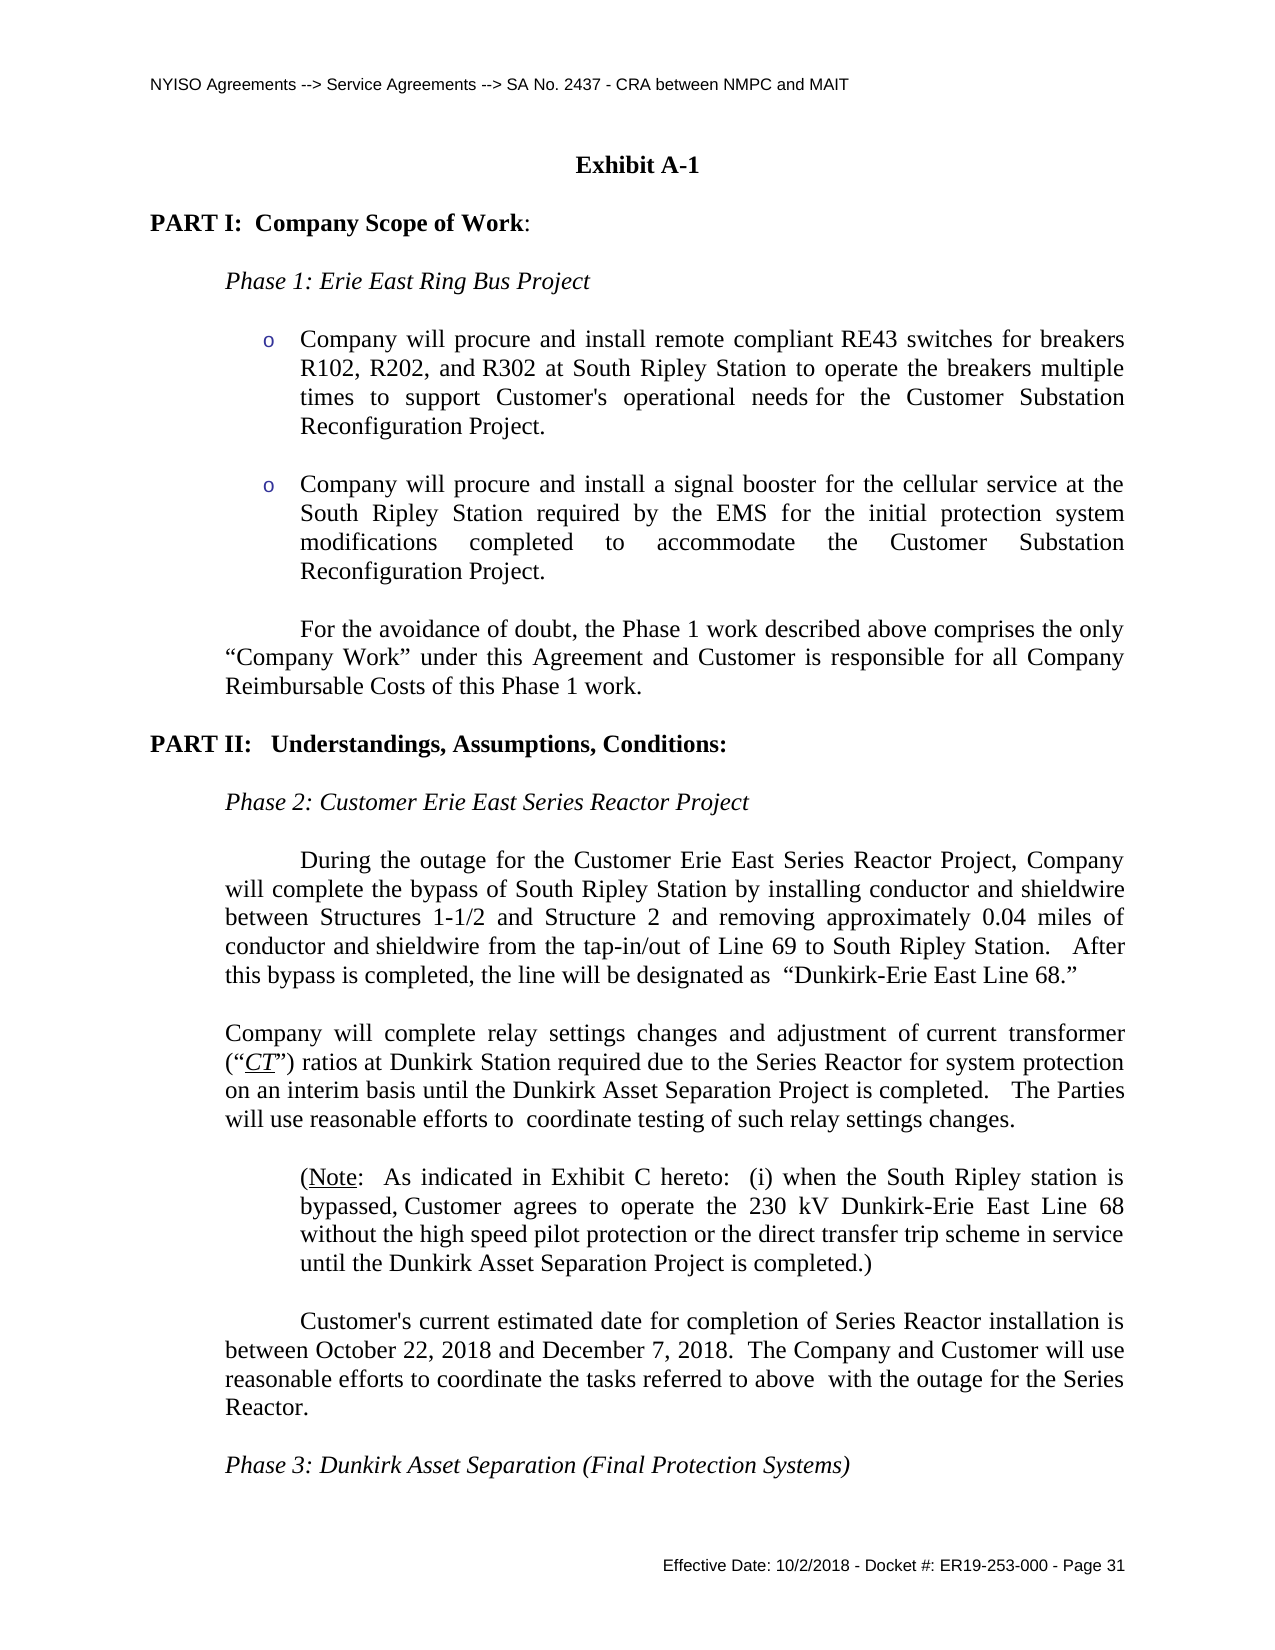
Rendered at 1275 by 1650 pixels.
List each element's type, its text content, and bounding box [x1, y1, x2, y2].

text o Company will procure and install a signal booster for the cellular service at the South Ripley Station required by the EMS for the initial protection system modifications completed to accommodate the Customer Substation Reconfiguration Project. [262, 469, 1125, 584]
text o Company will procure and install remote compliant RE43 switches for breakers R102, R202, and R302 at South Ripley Station to operate the breakers multiple times to support Customer's operational needs for the Customer Substation Reconfiguration Project. [262, 324, 1125, 439]
text Phase 1: Erie East Ring Bus Project [150, 266, 1125, 294]
text During the outage for the Customer Erie East Series Reactor Project, Company will complete the bypass of South Ripley Station by installing conductor and shieldwire between Structures 1-1/2 and Structure 2 and removing approximately 0.04 miles of conductor and shieldwire from the tap-in/out of Line 69 to South Ripley Station. After this bypass is completed, the line will be designated as “Dunkirk-Erie East Line 68.” [225, 845, 1125, 989]
text PART II: Understandings, Assumptions, Conditions: [150, 729, 1125, 758]
text PART I: Company Scope of Work: [150, 208, 1125, 237]
text Company will complete relay settings changes and adjustment of current transformer (“CT”) ratios at Dunkirk Station required due to the Series Reactor for system protection on an interim basis until the Dunkirk Asset Separation Project is completed. The Parties will use reasonable efforts to coordinate testing of such relay settings changes. [225, 1018, 1125, 1133]
text Customer's current estimated date for completion of Series Reactor installation is between October 22, 2018 and December 7, 2018. The Company and Customer will use reasonable efforts to coordinate the tasks referred to above with the outage for the Series Reactor. [225, 1306, 1125, 1421]
text Exhibit A-1 [150, 150, 1125, 179]
text Phase 2: Customer Erie East Series Reactor Project [150, 787, 1125, 816]
text (Note: As indicated in Exhibit C hereto: (i) when the South Ripley station is bypassed, Customer agrees to operate the 230 kV Dunkirk-Erie East Line 68 without the high speed pilot protection or the direct transfer trip scheme in service until the Dunkirk Asset Separation Project is completed.) [300, 1162, 1125, 1277]
text For the avoidance of doubt, the Phase 1 work described above comprises the only “Company Work” under this Agreement and Customer is responsible for all Company Reimbursable Costs of this Phase 1 work. [225, 614, 1125, 700]
text Phase 3: Dunkirk Asset Separation (Final Protection Systems) [225, 1450, 1125, 1479]
